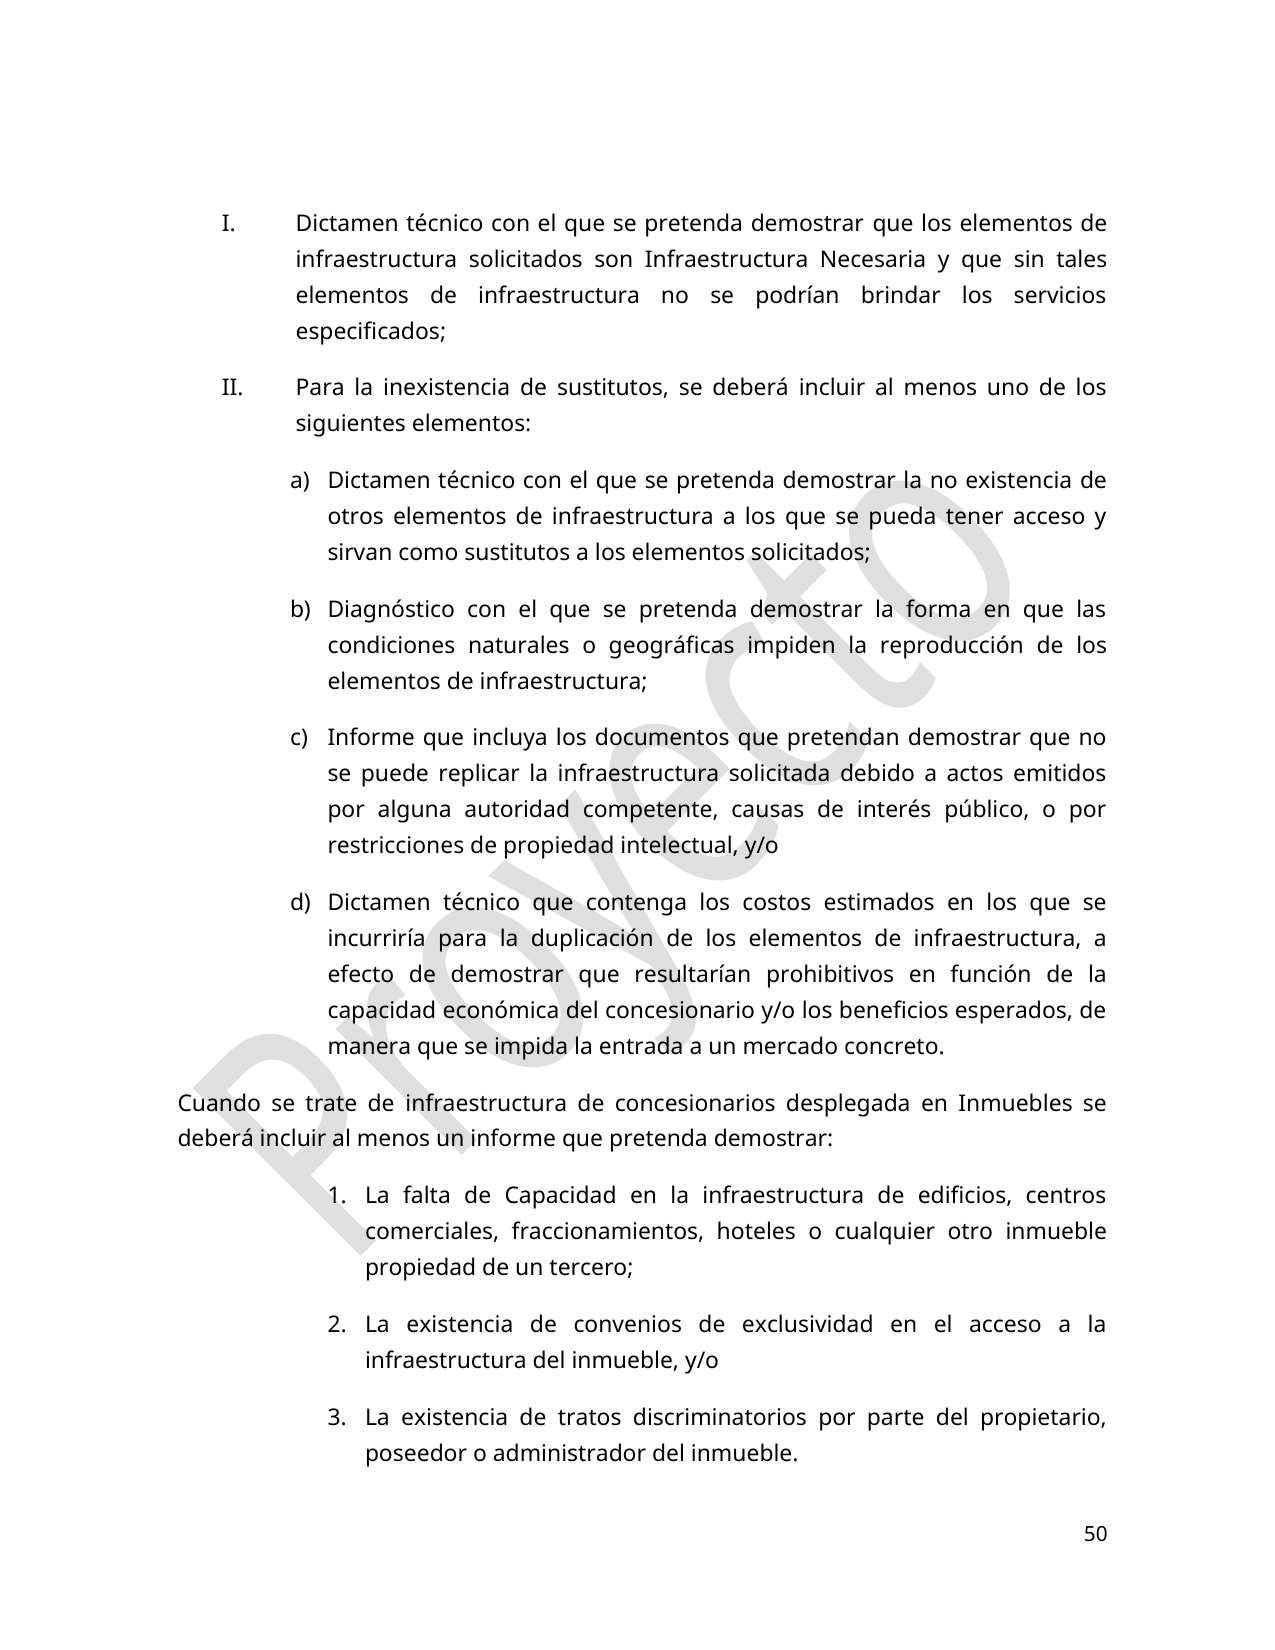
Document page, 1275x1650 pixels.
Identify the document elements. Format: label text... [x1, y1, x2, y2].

list Para la inexistencia de sustitutos, se deberá incluir al menos uno de los siguientes elementos: [222, 371, 1107, 438]
text Cuando se trate de infraestructura de concesionarios desplegada en Inmuebles se deberá incluir al menos un informe que pretenda demostrar: [177, 1086, 1107, 1154]
list Dictamen técnico con el que se pretenda demostrar que los elementos de infraestructura solicitados son Infraestructura Necesaria y que sin tales elementos de infraestructura no se podrían brindar los servicios especificados; [222, 207, 1107, 346]
list La existencia de convenios de exclusividad en el acceso a la infraestructura del inmueble, y/o [327, 1308, 1107, 1375]
list Dictamen técnico con el que se pretenda demostrar la no existencia de otros elementos de infraestructura a los que se pueda tener acceso y sirvan como sustitutos a los elementos solicitados; [290, 464, 1107, 567]
list La falta de Capacidad en la infraestructura de edificios, centros comerciales, fraccionamientos, hoteles o cualquier otro inmueble propiedad de un tercero; [327, 1179, 1107, 1282]
list Diagnóstico con el que se pretenda demostrar la forma en que las condiciones naturales o geográficas impiden la reproducción de los elementos de infraestructura; [290, 593, 1107, 696]
list Informe que incluya los documentos que pretendan demostrar que no se puede replicar la infraestructura solicitada debido a actos emitidos por alguna autoridad competente, causas de interés público, o por restricciones de propiedad intelectual, y/o [290, 721, 1107, 860]
list La existencia de tratos discriminatorios por parte del propietario, poseedor o administrador del inmueble. [327, 1401, 1107, 1468]
list Dictamen técnico que contenga los costos estimados en los que se incurriría para la duplicación de los elementos de infraestructura, a efecto de demostrar que resultarían prohibitivos en función de la capacidad económica del concesionario y/o los beneficios esperados, de manera que se impida la entrada a un mercado concreto. [290, 886, 1107, 1061]
